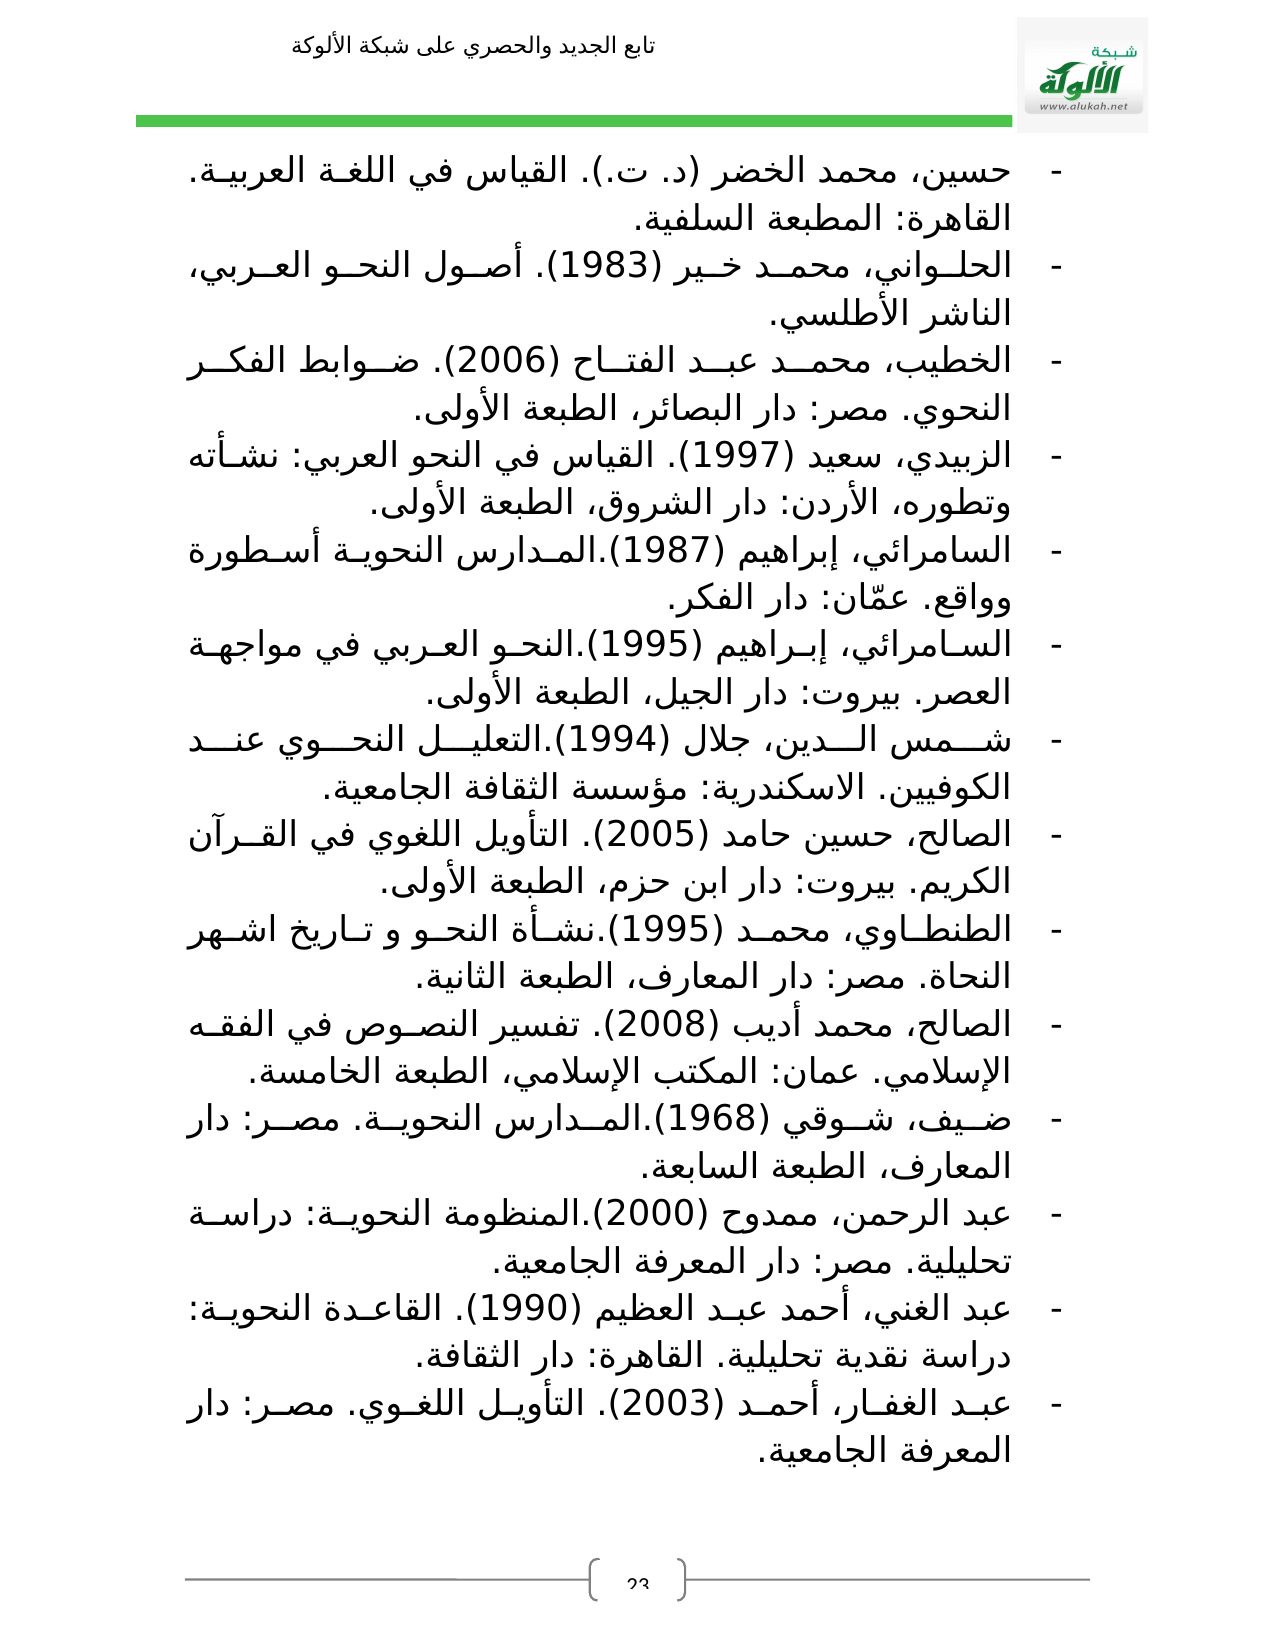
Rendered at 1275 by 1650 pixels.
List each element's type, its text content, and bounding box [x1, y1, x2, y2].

list الطنطاوي، محمد (1995).نشأة النحو و تاريخ اشهر النحاة. مصر: دار المعارف، الطبعة الثانية. [187, 908, 1050, 997]
list الصالح، محمد أديب (2008). تفسير النصوص في الفقه الإسلامي. عمان: المكتب الإسلامي، الطبعة الخامسة. [187, 1003, 1050, 1092]
list الخطيب، محمد عبد الفتاح (2006). ضوابط الفكر النحوي. مصر: دار البصائر، الطبعة الأولى. [187, 339, 1050, 428]
list الصالح، حسين حامد (2005). التأويل اللغوي في القرآن الكريم. بيروت: دار ابن حزم، الطبعة الأولى. [187, 813, 1050, 902]
list الزبيدي، سعيد (1997). القياس في النحو العربي: نشأته وتطوره، الأردن: دار الشروق، الطبعة الأولى. [187, 434, 1050, 523]
list شمس الدين، جلال (1994).التعليل النحوي عند الكوفيين. الاسكندرية: مؤسسة الثقافة الجامعية. [187, 719, 1050, 807]
list السامرائي، إبراهيم (1987).المدارس النحوية أسطورة وواقع. عمّان: دار الفكر. [187, 529, 1050, 618]
list عبد الرحمن، ممدوح (2000).المنظومة النحوية: دراسة تحليلية. مصر: دار المعرفة الجامعية. [187, 1193, 1050, 1281]
list حسين، محمد الخضر (د. ت.). القياس في اللغة العربية. القاهرة: المطبعة السلفية. [187, 150, 1050, 239]
list ضيف، شوقي (1968).المدارس النحوية. مصر: دار المعارف، الطبعة السابعة. [187, 1098, 1050, 1187]
list الحلواني، محمد خير (1983). أصول النحو العربي، الناشر الأطلسي. [187, 245, 1050, 333]
list السامرائي، إبراهيم (1995).النحو العربي في مواجهة العصر. بيروت: دار الجيل، الطبعة الأولى. [187, 624, 1050, 713]
list عبد الغني، أحمد عبد العظيم (1990). القاعدة النحوية: دراسة نقدية تحليلية. القاهرة: دار الثقافة. [187, 1287, 1050, 1376]
list عبد الغفار، أحمد (2003). التأويل اللغوي. مصر: دار المعرفة الجامعية. [187, 1382, 1050, 1471]
